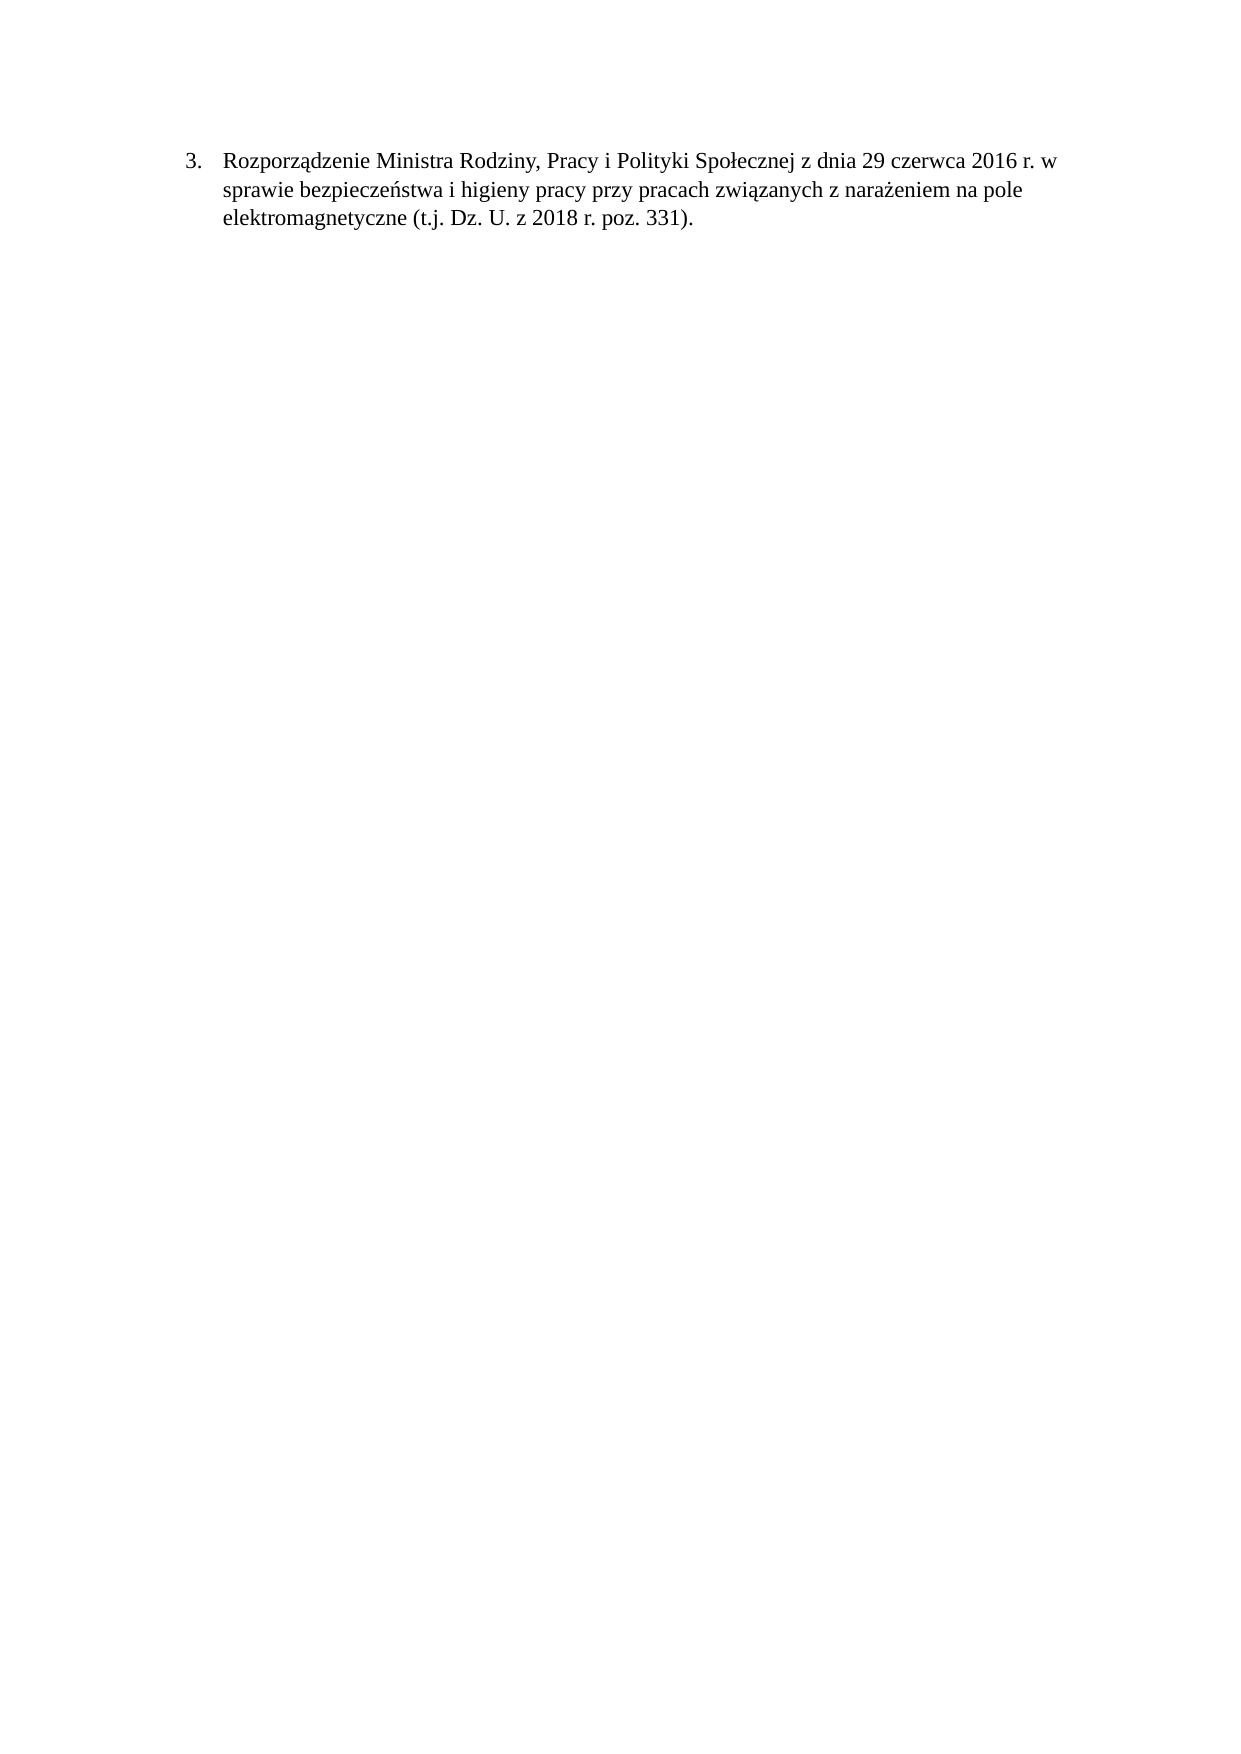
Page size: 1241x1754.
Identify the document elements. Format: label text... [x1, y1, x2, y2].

list Rozporządzenie Ministra Rodziny, Pracy i Polityki Społecznej z dnia 29 czerwca 2016 r. w sprawie bezpieczeństwa i higieny pracy przy pracach związanych z narażeniem na pole elektromagnetyczne (t.j. Dz. U. z 2018 r. poz. 331). [185, 148, 1093, 231]
